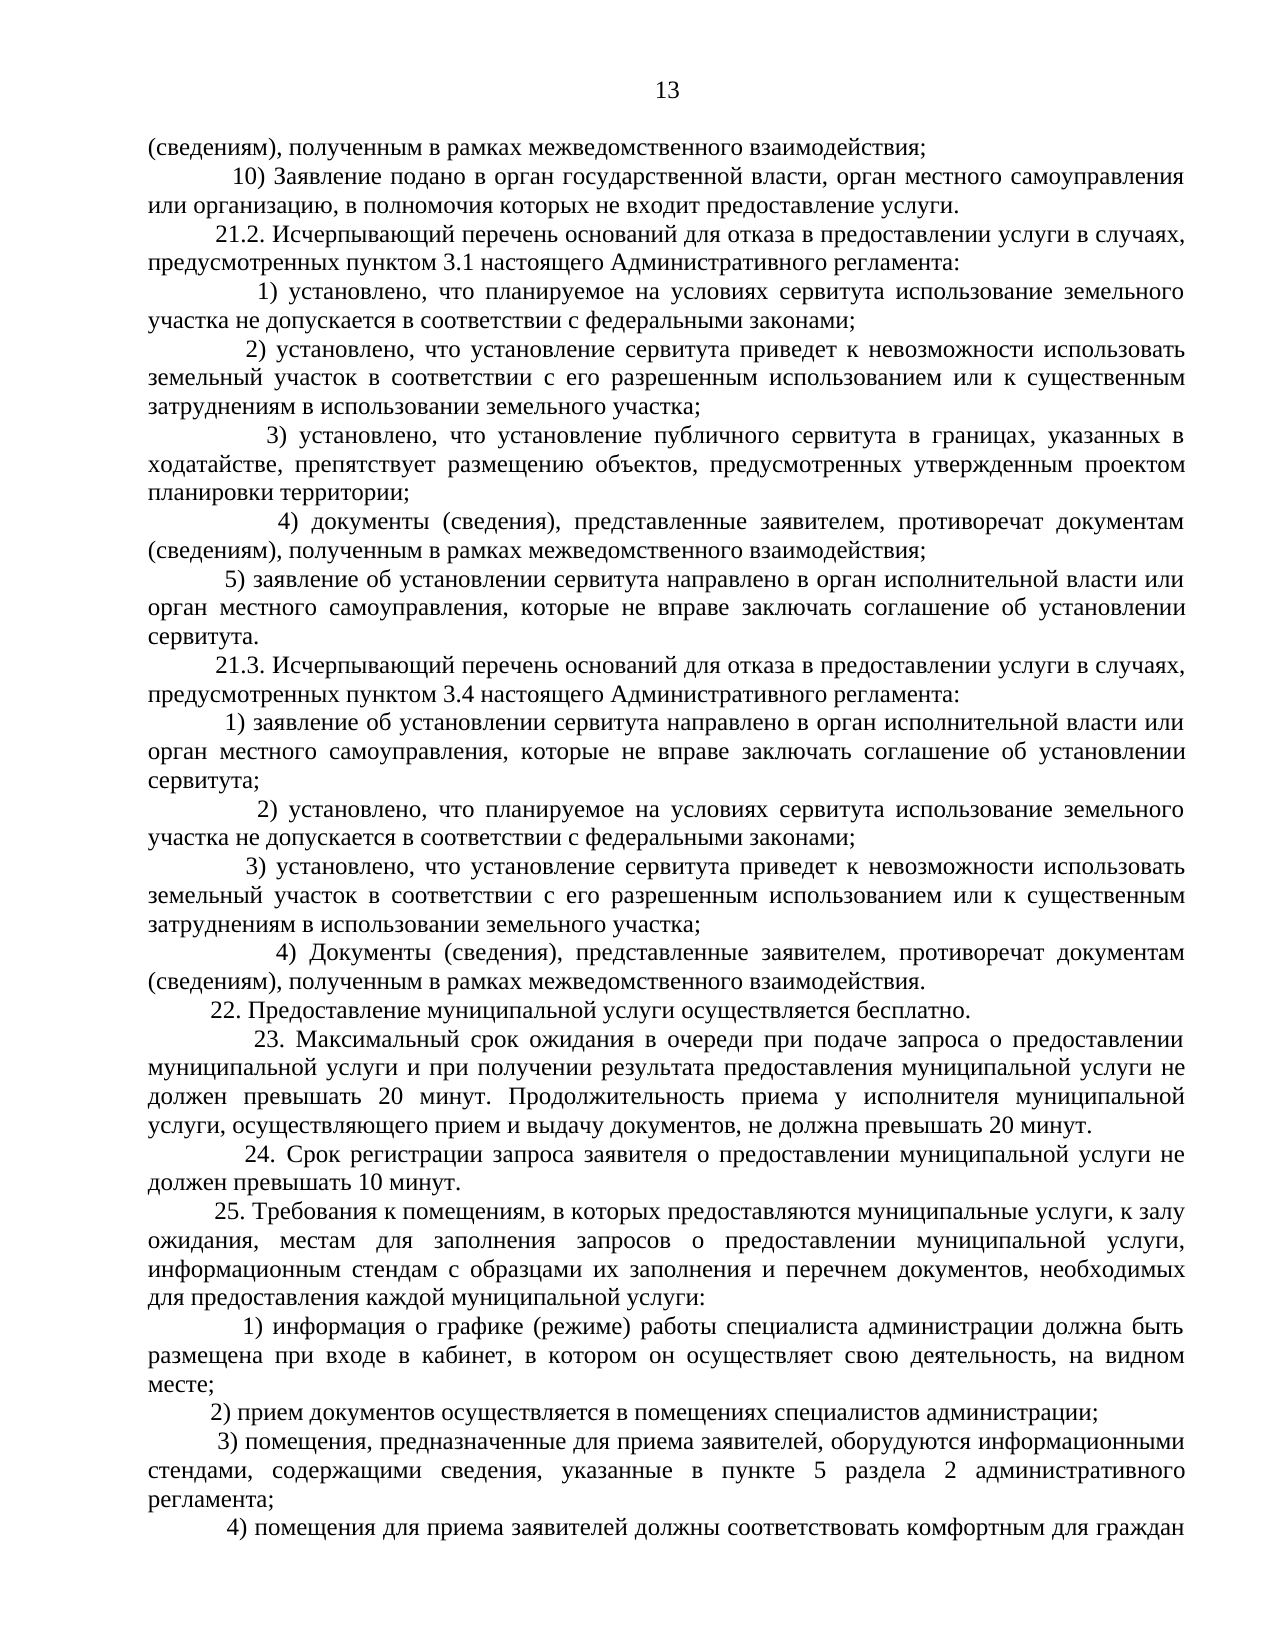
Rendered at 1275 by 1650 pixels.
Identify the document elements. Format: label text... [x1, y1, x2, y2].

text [148, 132, 1186, 161]
text 25. Требования к помещениям, в которых предоставляются муниципальные услуги, к залу ожидания, местам для заполнения запросов о предоставлении муниципальной услуги, информационным стендам с образцами их заполнения и перечнем документов, необходимых для предоставления каждой муниципальной услуги: [148, 1196, 1186, 1311]
text 5) заявление об установлении сервитута направлено в орган исполнительной власти или орган местного самоуправления, которые не вправе заключать соглашение об установлении сервитута. [148, 564, 1186, 650]
text 24. Срок регистрации запроса заявителя о предоставлении муниципальной услуги не должен превышать 10 минут. [148, 1139, 1186, 1196]
text 3) установлено, что установление публичного сервитута в границах, указанных в ходатайстве, препятствует размещению объектов, предусмотренных утвержденным проектом планировки территории; [148, 420, 1186, 506]
text 3) помещения, предназначенные для приема заявителей, оборудуются информационными стендами, содержащими сведения, указанные в пункте 5 раздела 2 административного регламента; [148, 1426, 1186, 1512]
text 4) документы (сведения), представленные заявителем, противоречат документам (сведениям), полученным в рамках межведомственного взаимодействия; [148, 506, 1186, 564]
text 10) Заявление подано в орган государственной власти, орган местного самоуправления или организацию, в полномочия которых не входит предоставление услуги. [148, 161, 1186, 219]
text 21.2. Исчерпывающий перечень оснований для отказа в предоставлении услуги в случаях, предусмотренных пунктом 3.1 настоящего Административного регламента: [148, 219, 1186, 276]
text 22. Предоставление муниципальной услуги осуществляется бесплатно. [148, 995, 1186, 1024]
text 23. Максимальный срок ожидания в очереди при подаче запроса о предоставлении муниципальной услуги и при получении результата предоставления муниципальной услуги не должен превышать 20 минут. Продолжительность приема у исполнителя муниципальной услуги, осуществляющего прием и выдачу документов, не должна превышать 20 минут. [148, 1024, 1186, 1139]
text 21.3. Исчерпывающий перечень оснований для отказа в предоставлении услуги в случаях, предусмотренных пунктом 3.4 настоящего Административного регламента: [148, 650, 1186, 707]
text 1) информация о графике (режиме) работы специалиста администрации должна быть размещена при входе в кабинет, в котором он осуществляет свою деятельность, на видном месте; [148, 1311, 1186, 1397]
text 2) установлено, что планируемое на условиях сервитута использование земельного участка не допускается в соответствии с федеральными законами; [148, 794, 1186, 851]
text 1) установлено, что планируемое на условиях сервитута использование земельного участка не допускается в соответствии с федеральными законами; [148, 276, 1186, 334]
text 4) Документы (сведения), представленные заявителем, противоречат документам (сведениям), полученным в рамках межведомственного взаимодействия. [148, 937, 1186, 995]
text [148, 1512, 1186, 1541]
text 3) установлено, что установление сервитута приведет к невозможности использовать земельный участок в соответствии с его разрешенным использованием или к существенным затруднениям в использовании земельного участка; [148, 851, 1186, 937]
text 1) заявление об установлении сервитута направлено в орган исполнительной власти или орган местного самоуправления, которые не вправе заключать соглашение об установлении сервитута; [148, 707, 1186, 794]
text 2) установлено, что установление сервитута приведет к невозможности использовать земельный участок в соответствии с его разрешенным использованием или к существенным затруднениям в использовании земельного участка; [148, 334, 1186, 420]
text 2) прием документов осуществляется в помещениях специалистов администрации; [148, 1397, 1186, 1426]
